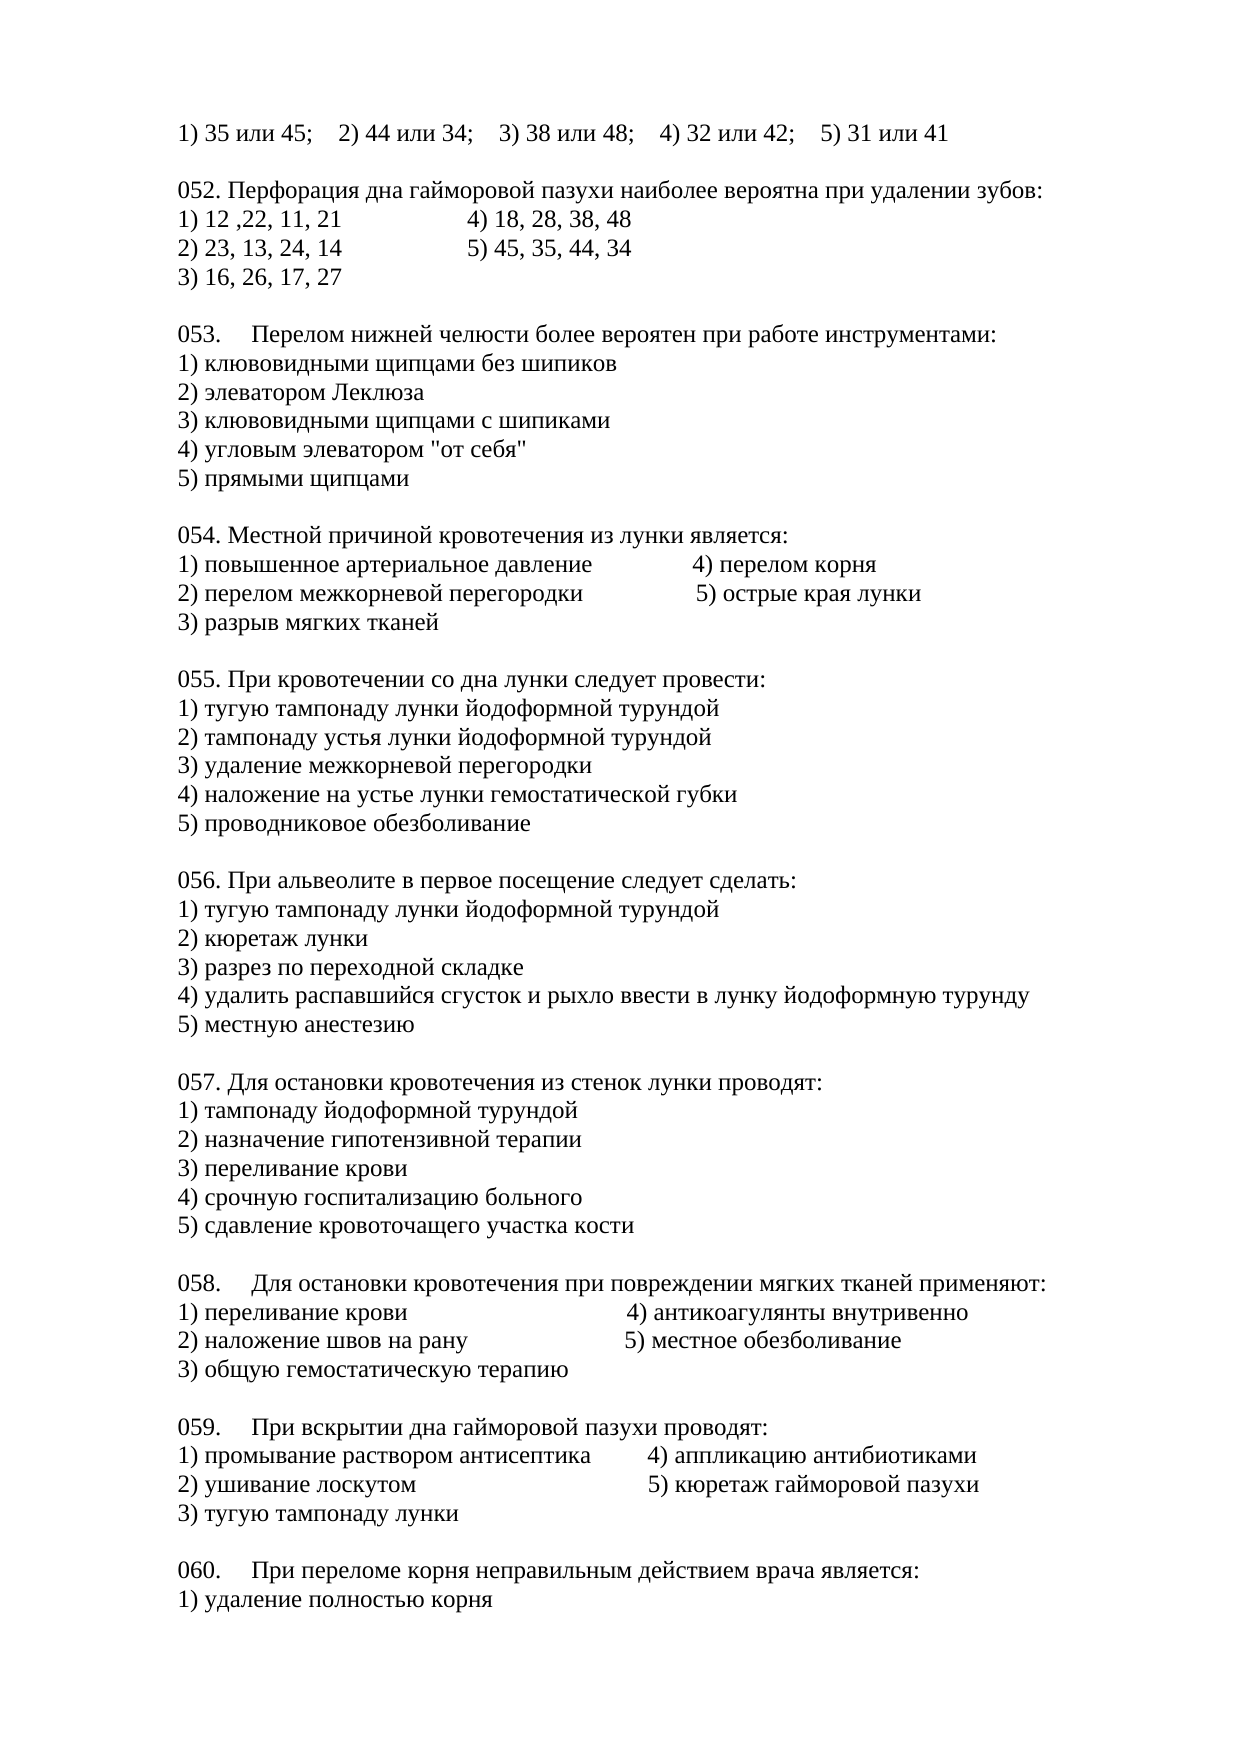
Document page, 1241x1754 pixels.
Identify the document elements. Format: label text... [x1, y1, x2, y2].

text 3) общую гемостатическую терапию [177, 1354, 1152, 1383]
text 054. Местной причиной кровотечения из лунки является: [177, 521, 1152, 549]
text 1) тампонаду йодоформной турундой [177, 1096, 1152, 1124]
text 1) удаление полностью корня [177, 1584, 1152, 1613]
text 2) ушивание лоскутом 5) кюретаж гайморовой пазухи [177, 1469, 1152, 1498]
text 4) удалить распавшийся сгусток и рыхло ввести в лунку йодоформную турунду [177, 981, 1152, 1009]
text 4) срочную госпитализацию больного [177, 1182, 1152, 1211]
text 3) разрыв мягких тканей [177, 607, 1152, 636]
text 1) переливание крови 4) антикоагулянты внутривенно [177, 1297, 1152, 1326]
text 1) 12 ,22, 11, 21 4) 18, 28, 38, 48 [177, 204, 1152, 233]
text 2) наложение швов на рану 5) местное обезболивание [177, 1326, 1152, 1354]
text 1) повышенное артериальное давление 4) перелом корня [177, 549, 1152, 578]
text 3) переливание крови [177, 1153, 1152, 1182]
text 5) проводниковое обезболивание [177, 808, 1152, 837]
text 052. Перфорация дна гайморовой пазухи наиболее вероятна при удалении зубов: [177, 176, 1152, 204]
text 060. При переломе корня неправильным действием врача является: [177, 1556, 1152, 1584]
text 1) промывание раствором антисептика 4) аппликацию антибиотиками [177, 1441, 1152, 1469]
text 2) назначение гипотензивной терапии [177, 1124, 1152, 1153]
text 2) перелом межкорневой перегородки 5) острые края лунки [177, 578, 1152, 607]
text 5) прямыми щипцами [177, 463, 1152, 492]
text 4) наложение на устье лунки гемостатической губки [177, 779, 1152, 808]
text 1) тугую тампонаду лунки йодоформной турундой [177, 693, 1152, 722]
text 2) кюретаж лунки [177, 923, 1152, 952]
text 1) тугую тампонаду лунки йодоформной турундой [177, 894, 1152, 923]
text 2) 23, 13, 24, 14 5) 45, 35, 44, 34 [177, 233, 1152, 262]
text 057. Для остановки кровотечения из стенок лунки проводят: [177, 1067, 1152, 1096]
text 058. Для остановки кровотечения при повреждении мягких тканей применяют: [177, 1268, 1152, 1297]
text 059. При вскрытии дна гайморовой пазухи проводят: [177, 1412, 1152, 1441]
text 5) местную анестезию [177, 1009, 1152, 1038]
text 4) угловым элеватором "от себя" [177, 434, 1152, 463]
text 3) удаление межкорневой перегородки [177, 751, 1152, 779]
text 053. Перелом нижней челюсти более вероятен при работе инструментами: [177, 319, 1152, 348]
text 2) тампонаду устья лунки йодоформной турундой [177, 722, 1152, 751]
text 1) 35 или 45; 2) 44 или 34; 3) 38 или 48; 4) 32 или 42; 5) 31 или 41 [177, 118, 1152, 147]
text 3) 16, 26, 17, 27 [177, 262, 1152, 291]
text 2) элеватором Леклюза [177, 377, 1152, 406]
text 1) клювовидными щипцами без шипиков [177, 348, 1152, 377]
text 3) разрез по переходной складке [177, 952, 1152, 981]
text 056. При альвеолите в первое посещение следует сделать: [177, 866, 1152, 894]
text 3) клювовидными щипцами с шипиками [177, 406, 1152, 434]
text 5) сдавление кровоточащего участка кости [177, 1211, 1152, 1239]
text 3) тугую тампонаду лунки [177, 1498, 1152, 1527]
text 055. При кровотечении со дна лунки следует провести: [177, 664, 1152, 693]
